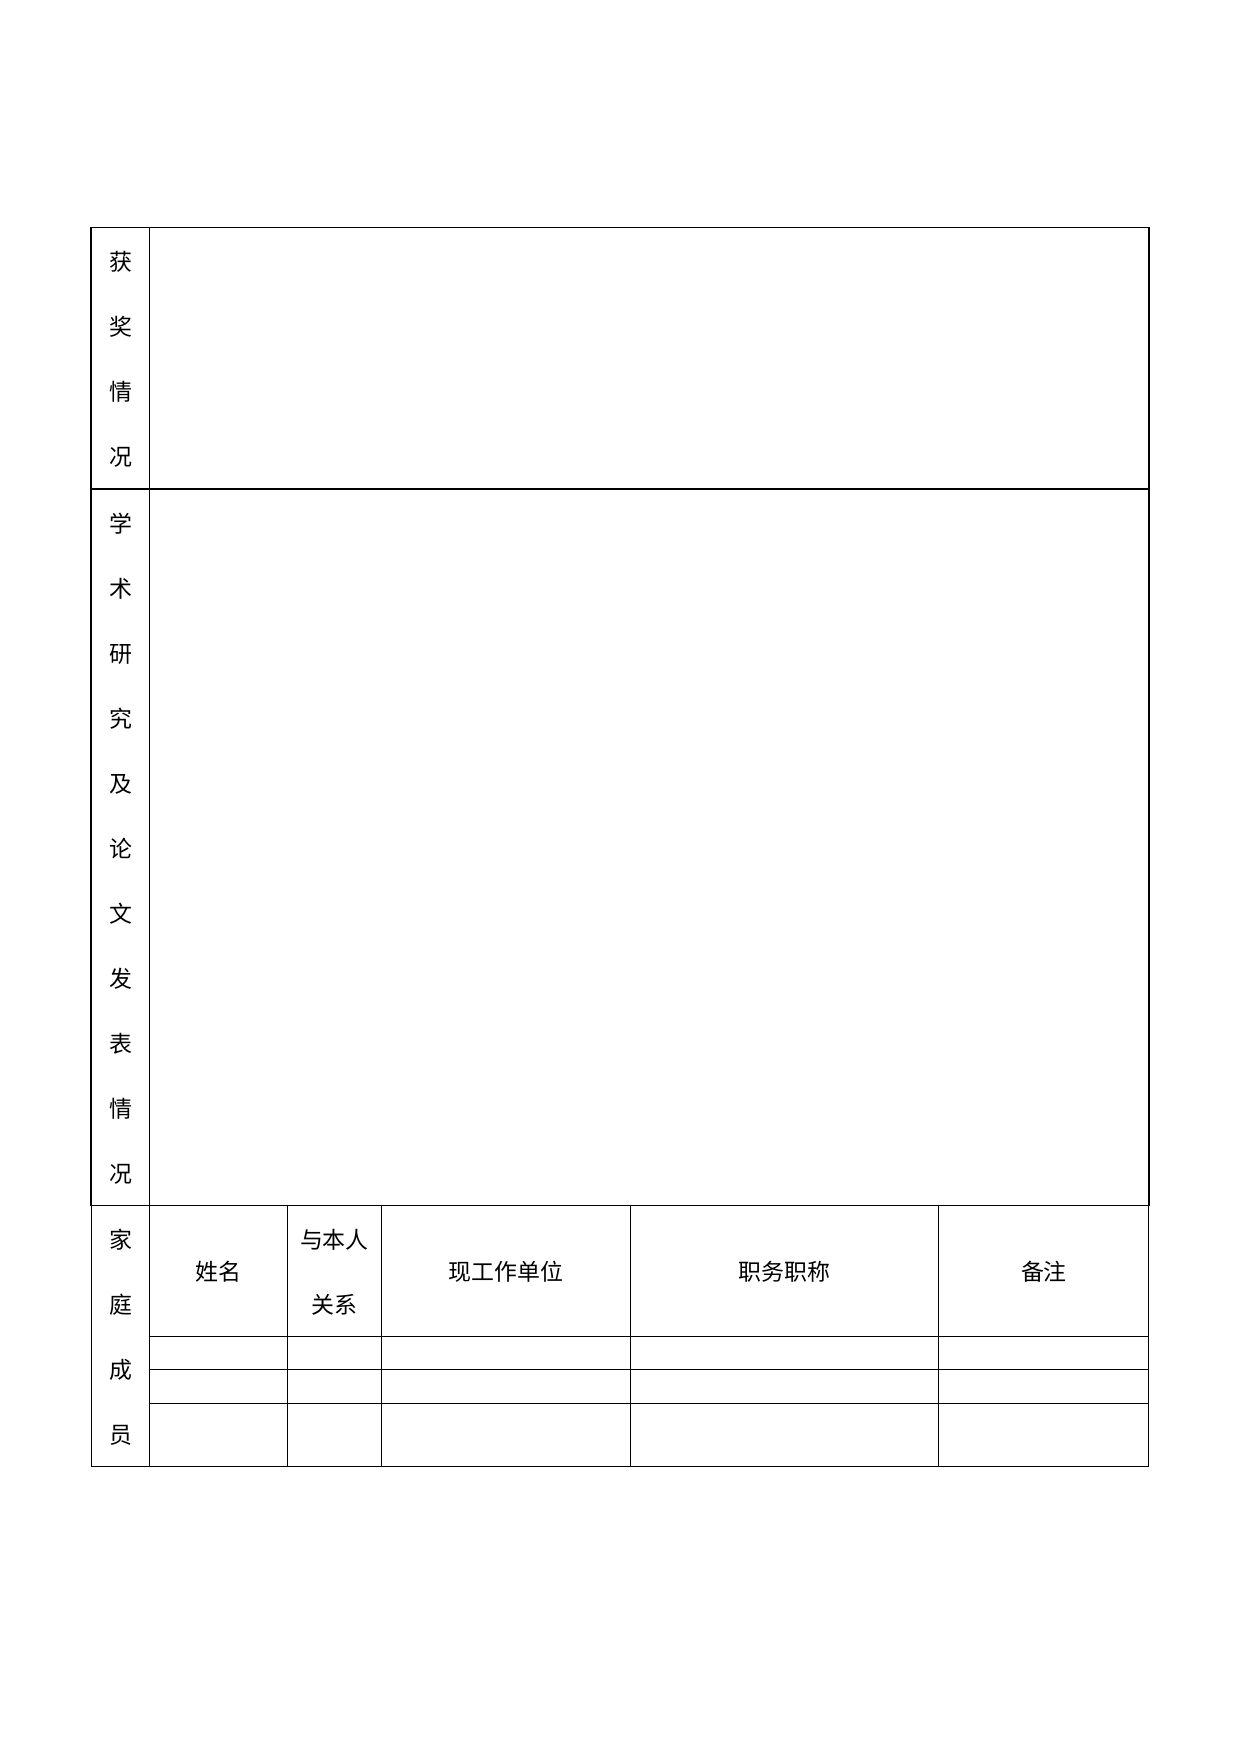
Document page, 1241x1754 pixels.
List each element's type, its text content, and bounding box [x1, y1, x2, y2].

table_cell [939, 1337, 1148, 1369]
table_cell 职务职称 [631, 1206, 938, 1336]
table_cell [631, 1370, 938, 1403]
table_cell 现工作单位 [382, 1206, 630, 1336]
table_cell 家 庭 成 员 [92, 1206, 149, 1466]
table_cell [288, 1370, 381, 1403]
table_cell 学 术 研 究 及 论 文 发 表 情 况 [92, 490, 149, 1204]
table_cell [939, 1404, 1148, 1466]
table_cell [150, 1404, 287, 1466]
table_cell [150, 490, 1148, 1204]
table_cell [631, 1404, 938, 1466]
table_cell 姓名 [150, 1206, 287, 1336]
table_cell [382, 1404, 630, 1466]
table_cell [382, 1337, 630, 1369]
table_cell 获 奖 情 况 [92, 228, 149, 488]
table_cell [631, 1337, 938, 1369]
table_cell [150, 1370, 287, 1403]
table_cell [150, 228, 1148, 488]
table_cell [382, 1370, 630, 1403]
table_cell [288, 1337, 381, 1369]
table_cell [150, 1337, 287, 1369]
table_cell 备注 [939, 1206, 1148, 1336]
table_cell 与本人关系 [288, 1206, 381, 1336]
table_cell [939, 1370, 1148, 1403]
table_cell [288, 1404, 381, 1466]
